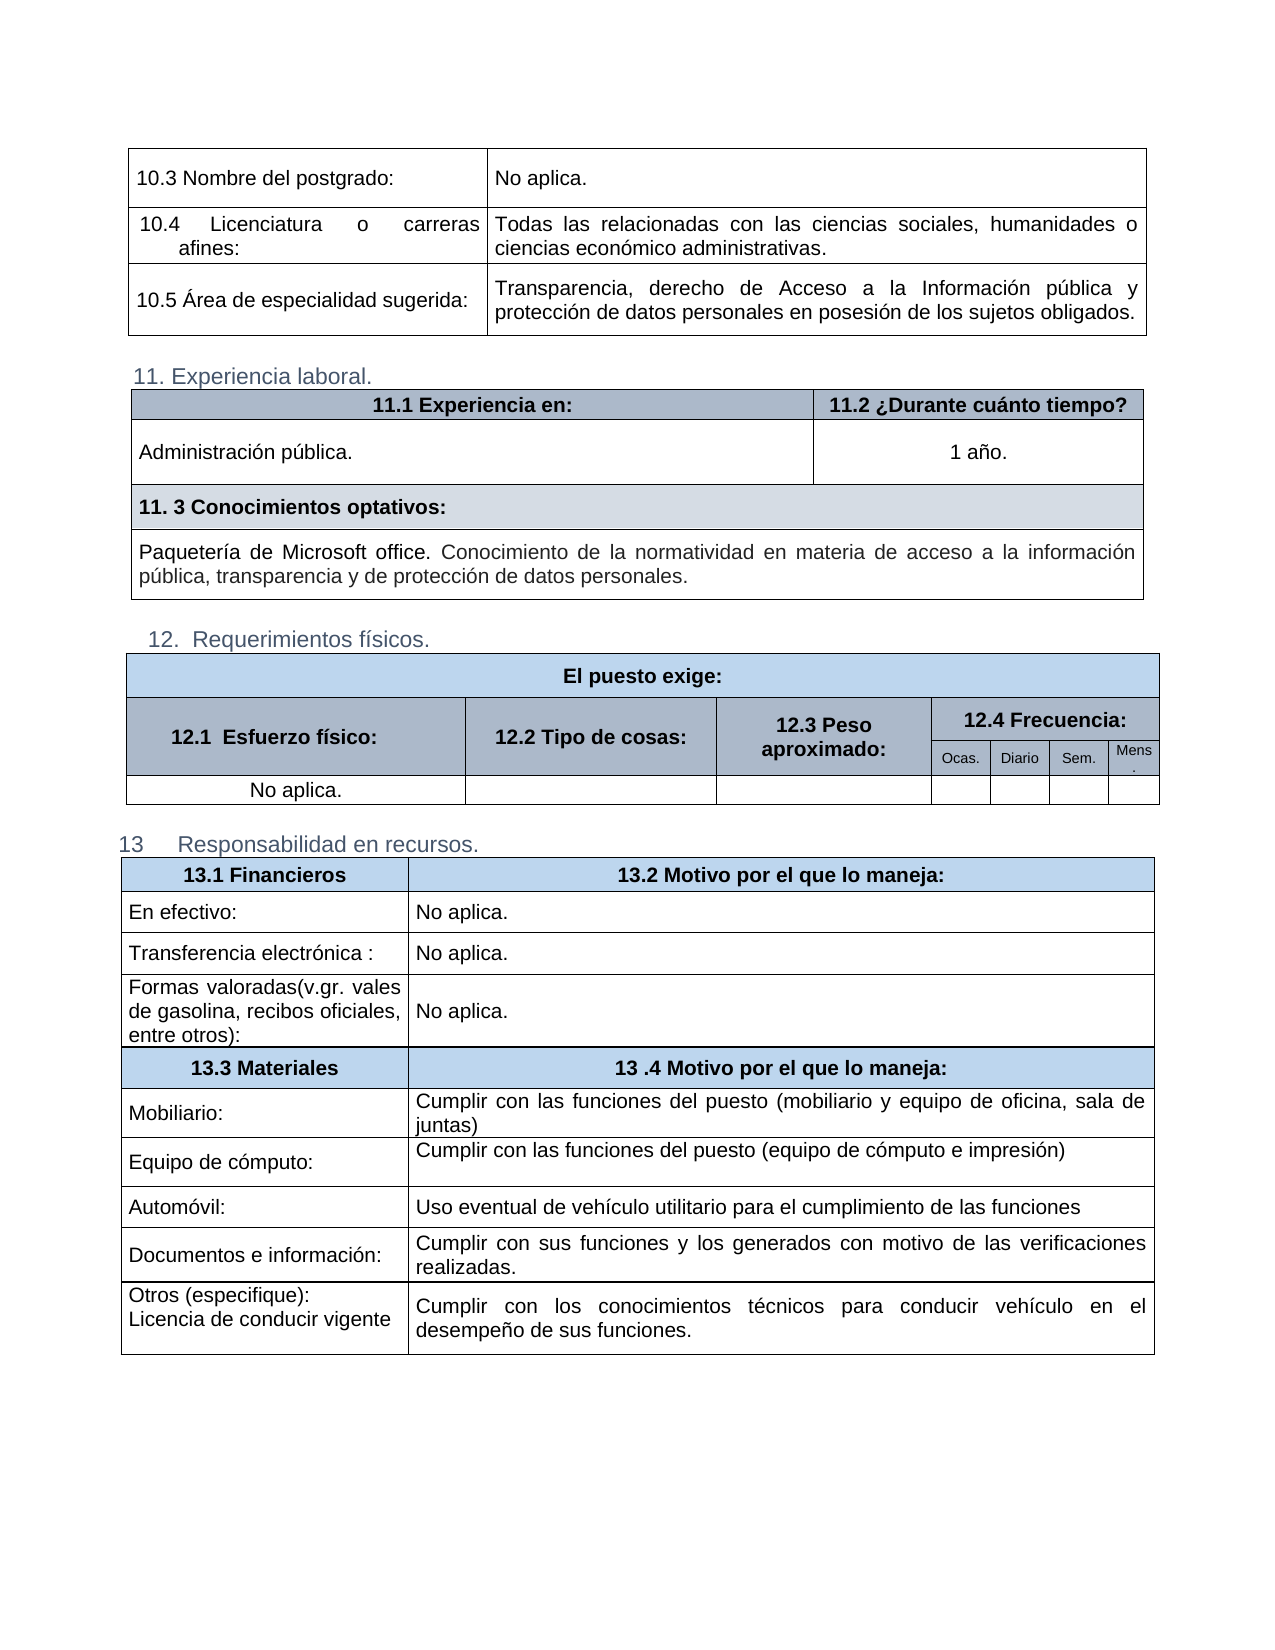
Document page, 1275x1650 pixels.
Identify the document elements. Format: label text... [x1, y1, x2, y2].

table_cell [991, 776, 1049, 803]
table_cell 10.5 Área de especialidad sugerida: [129, 264, 487, 335]
table_cell Ocas. [932, 741, 990, 775]
table_cell Otros (especifique): Licencia de conducir vigente [122, 1283, 408, 1354]
table_cell Automóvil: [122, 1187, 408, 1227]
table_cell Transferencia electrónica : [122, 933, 408, 973]
table_cell Equipo de cómputo: [122, 1138, 408, 1186]
table_cell Sem. [1050, 741, 1108, 775]
table_cell No aplica. [409, 975, 1154, 1046]
table_cell Cumplir con las funciones del puesto (equipo de cómputo e impresión) [409, 1138, 1154, 1186]
table_cell [717, 776, 931, 803]
list Requerimientos físicos. [148, 626, 1098, 653]
text 11. Experiencia laboral. [133, 363, 1098, 389]
table_cell Mobiliario: [122, 1089, 408, 1137]
table_cell Esfuerzo físico: [127, 698, 465, 775]
table_cell 12.4 Frecuencia: [932, 698, 1159, 740]
table_cell Uso eventual de vehículo utilitario para el cumplimiento de las funciones [409, 1187, 1154, 1227]
table_cell 13 .4 Motivo por el que lo maneja: [409, 1048, 1154, 1088]
list Responsabilidad en recursos. [118, 831, 1098, 857]
table_cell Paquetería de Microsoft office. Conocimiento de la normatividad en materia de acceso a la información pública, transparencia y de protección de datos personales. [132, 530, 1143, 599]
table_cell No aplica. [409, 892, 1154, 932]
table_cell Administración pública. [132, 420, 813, 484]
table_header 11.1 Experiencia en: [132, 390, 813, 419]
table_cell Licenciatura o carreras afines: [129, 208, 487, 263]
table_cell 12.2 Tipo de cosas: [466, 698, 716, 775]
table_header El puesto exige: [127, 654, 1159, 697]
table_cell En efectivo: [122, 892, 408, 932]
table_cell [1050, 776, 1108, 803]
table_cell Mens. [1109, 741, 1159, 775]
table_cell [466, 776, 716, 803]
table_cell 13.3 Materiales [122, 1048, 408, 1088]
table_cell No aplica. [127, 776, 465, 803]
table_header 13.2 Motivo por el que lo maneja: [409, 858, 1154, 891]
table_cell 12.3 Peso aproximado: [717, 698, 931, 775]
table_header 11.2 ¿Durante cuánto tiempo? [814, 390, 1143, 419]
table_cell [932, 776, 990, 803]
table_header 13.1 Financieros [122, 858, 408, 891]
table_cell No aplica. [488, 149, 1146, 207]
table_cell Cumplir con los conocimientos técnicos para conducir vehículo en el desempeño de sus funciones. [409, 1283, 1154, 1354]
table_cell [1109, 776, 1159, 803]
table_cell Cumplir con sus funciones y los generados con motivo de las verificaciones realizadas. [409, 1228, 1154, 1281]
table_cell Todas las relacionadas con las ciencias sociales, humanidades o ciencias económico administrativas. [488, 208, 1146, 263]
table_cell 1 año. [814, 420, 1143, 484]
table_cell 10.3 Nombre del postgrado: [129, 149, 487, 207]
table_cell Documentos e información: [122, 1228, 408, 1281]
table_cell Formas valoradas(v.gr. vales de gasolina, recibos oficiales, entre otros): [122, 975, 408, 1046]
table_cell Transparencia, derecho de Acceso a la Información pública y protección de datos personales en posesión de los sujetos obligados. [488, 264, 1146, 335]
table_cell Cumplir con las funciones del puesto (mobiliario y equipo de oficina, sala de juntas) [409, 1089, 1154, 1137]
table_cell No aplica. [409, 933, 1154, 973]
table_cell Diario [991, 741, 1049, 775]
table_cell 11. 3 Conocimientos optativos: [132, 485, 1143, 528]
